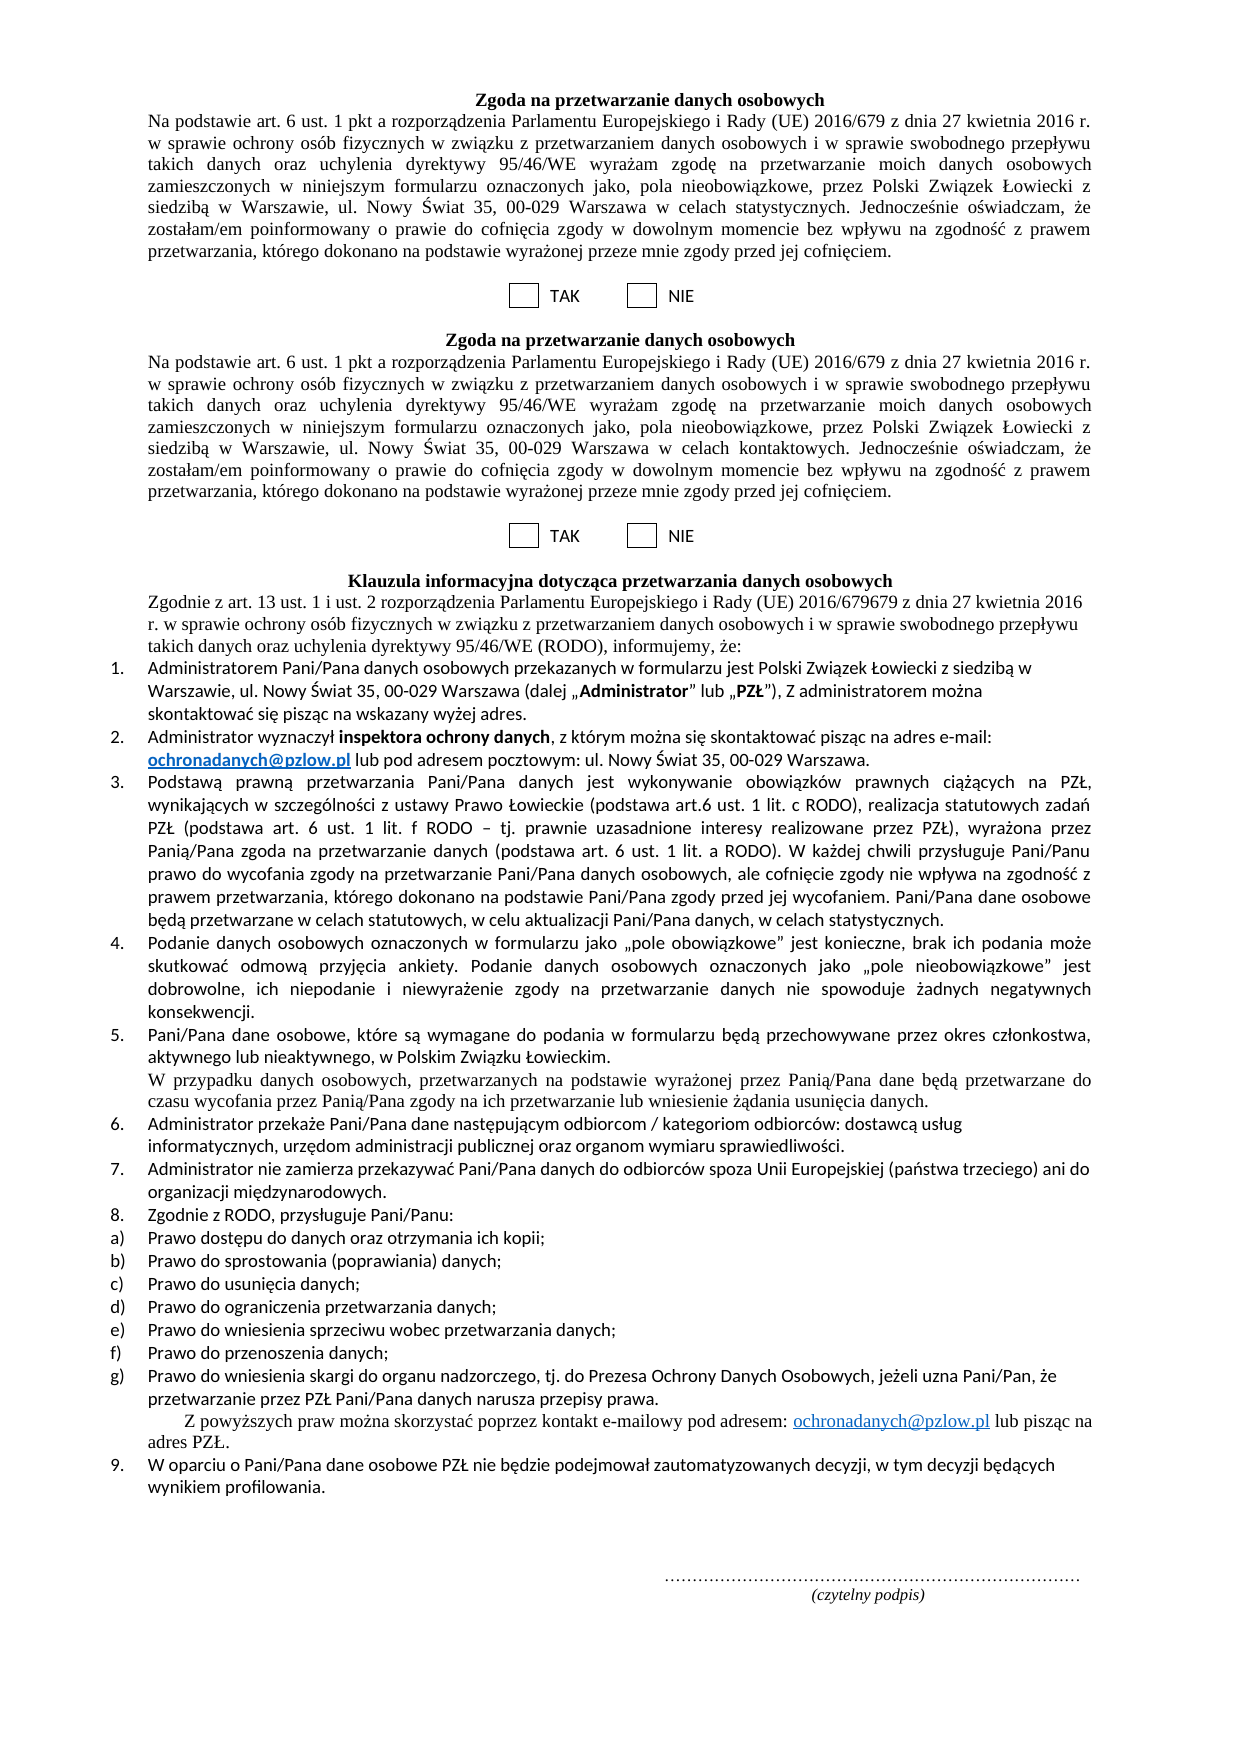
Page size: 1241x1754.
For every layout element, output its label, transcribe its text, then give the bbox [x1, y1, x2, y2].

list Administrator nie zamierza przekazywać Pani/Pana danych do odbiorców spoza Unii Europejskiej (państwa trzeciego) ani do organizacji międzynarodowych. [110, 1158, 1093, 1203]
text Na podstawie art. 6 ust. 1 pkt a rozporządzenia Parlamentu Europejskiego i Rady (UE) 2016/679 z dnia 27 kwietnia 2016 r. w sprawie ochrony osób fizycznych w związku z przetwarzaniem danych osobowych i w sprawie swobodnego przepływu takich danych oraz uchylenia dyrektywy 95/46/WE wyrażam zgodę na przetwarzanie moich danych osobowych zamieszczonych w niniejszym formularzu oznaczonych jako, pola nieobowiązkowe, przez Polski Związek Łowiecki z siedzibą w Warszawie, ul. Nowy Świat 35, 00-029 Warszawa w celach kontaktowych. Jednocześnie oświadczam, że zostałam/em poinformowany o prawie do cofnięcia zgody w dowolnym momencie bez wpływu na zgodność z prawem przetwarzania, którego dokonano na podstawie wyrażonej przeze mnie zgody przed jej cofnięciem. [148, 351, 1093, 502]
list Administrator wyznaczył inspektora ochrony danych, z którym można się skontaktować pisząc na adres e-mail: ochronadanych@pzlow.pl lub pod adresem pocztowym: ul. Nowy Świat 35, 00-029 Warszawa. [110, 725, 1093, 771]
list Administratorem Pani/Pana danych osobowych przekazanych w formularzu jest Polski Związek Łowiecki z siedzibą w Warszawie, ul. Nowy Świat 35, 00-029 Warszawa (dalej „Administrator” lub „PZŁ”), Z administratorem można skontaktować się pisząc na wskazany wyżej adres. [110, 656, 1093, 725]
table_header [510, 524, 538, 547]
text Zgoda na przetwarzanie danych osobowych [207, 89, 1093, 110]
list W oparciu o Pani/Pana dane osobowe PZŁ nie będzie podejmował zautomatyzowanych decyzji, w tym decyzji będących wynikiem profilowania. [110, 1453, 1093, 1499]
list Prawo do wniesienia skargi do organu nadzorczego, tj. do Prezesa Ochrony Danych Osobowych, jeżeli uzna Pani/Pan, że przetwarzanie przez PZŁ Pani/Pana danych narusza przepisy prawa. [110, 1364, 1093, 1410]
list Pani/Pana dane osobowe, które są wymagane do podania w formularzu będą przechowywane przez okres członkostwa, aktywnego lub nieaktywnego, w Polskim Związku Łowieckim. [110, 1023, 1093, 1069]
table_header [628, 284, 656, 307]
list Prawo do sprostowania (poprawiania) danych; [110, 1249, 1093, 1272]
text ………………………………………………………………… [664, 1566, 1093, 1585]
table_header [628, 524, 656, 547]
text Z powyższych praw można skorzystać poprzez kontakt e-mailowy pod adresem: ochronadanych@pzlow.pl lub pisząc na adres PZŁ. [148, 1410, 1093, 1453]
list Prawo do usunięcia danych; [110, 1272, 1093, 1295]
table_header TAK [539, 523, 627, 547]
text (czytelny podpis) [738, 1585, 1093, 1604]
table_header NIE [657, 523, 731, 547]
list Administrator przekaże Pani/Pana dane następującym odbiorcom / kategoriom odbiorców: dostawcą usług informatycznych, urzędom administracji publicznej oraz organom wymiaru sprawiedliwości. [110, 1112, 1093, 1158]
text W przypadku danych osobowych, przetwarzanych na podstawie wyrażonej przez Panią/Pana dane będą przetwarzane do czasu wycofania przez Panią/Pana zgody na ich przetwarzanie lub wniesienie żądania usunięcia danych. [148, 1069, 1093, 1112]
list Prawo do ograniczenia przetwarzania danych; [110, 1295, 1093, 1318]
list Zgodnie z RODO, przysługuje Pani/Panu: [110, 1203, 1093, 1226]
list Prawo do wniesienia sprzeciwu wobec przetwarzania danych; [110, 1318, 1093, 1341]
table_header TAK [539, 283, 627, 307]
text Klauzula informacyjna dotycząca przetwarzania danych osobowych [148, 570, 1093, 591]
list Podstawą prawną przetwarzania Pani/Pana danych jest wykonywanie obowiązków prawnych ciążących na PZŁ, wynikających w szczególności z ustawy Prawo Łowieckie (podstawa art.6 ust. 1 lit. c RODO), realizacja statutowych zadań PZŁ (podstawa art. 6 ust. 1 lit. f RODO – tj. prawnie uzasadnione interesy realizowane przez PZŁ), wyrażona przez Panią/Pana zgoda na przetwarzanie danych (podstawa art. 6 ust. 1 lit. a RODO). W każdej chwili przysługuje Pani/Panu prawo do wycofania zgody na przetwarzanie Pani/Pana danych osobowych, ale cofnięcie zgody nie wpływa na zgodność z prawem przetwarzania, którego dokonano na podstawie Pani/Pana zgody przed jej wycofaniem. Pani/Pana dane osobowe będą przetwarzane w celach statutowych, w celu aktualizacji Pani/Pana danych, w celach statystycznych. [110, 771, 1093, 931]
list Prawo dostępu do danych oraz otrzymania ich kopii; [110, 1226, 1093, 1249]
table_header NIE [657, 283, 731, 307]
text Zgodnie z art. 13 ust. 1 i ust. 2 rozporządzenia Parlamentu Europejskiego i Rady (UE) 2016/679679 z dnia 27 kwietnia 2016 r. w sprawie ochrony osób fizycznych w związku z przetwarzaniem danych osobowych i w sprawie swobodnego przepływu takich danych oraz uchylenia dyrektywy 95/46/WE (RODO), informujemy, że: [148, 591, 1093, 656]
table_header [510, 284, 538, 307]
text Zgoda na przetwarzanie danych osobowych [148, 329, 1093, 351]
text Na podstawie art. 6 ust. 1 pkt a rozporządzenia Parlamentu Europejskiego i Rady (UE) 2016/679 z dnia 27 kwietnia 2016 r. w sprawie ochrony osób fizycznych w związku z przetwarzaniem danych osobowych i w sprawie swobodnego przepływu takich danych oraz uchylenia dyrektywy 95/46/WE wyrażam zgodę na przetwarzanie moich danych osobowych zamieszczonych w niniejszym formularzu oznaczonych jako, pola nieobowiązkowe, przez Polski Związek Łowiecki z siedzibą w Warszawie, ul. Nowy Świat 35, 00-029 Warszawa w celach statystycznych. Jednocześnie oświadczam, że zostałam/em poinformowany o prawie do cofnięcia zgody w dowolnym momencie bez wpływu na zgodność z prawem przetwarzania, którego dokonano na podstawie wyrażonej przeze mnie zgody przed jej cofnięciem. [148, 110, 1093, 261]
list Prawo do przenoszenia danych; [110, 1341, 1093, 1364]
list Podanie danych osobowych oznaczonych w formularzu jako „pole obowiązkowe” jest konieczne, brak ich podania może skutkować odmową przyjęcia ankiety. Podanie danych osobowych oznaczonych jako „pole nieobowiązkowe” jest dobrowolne, ich niepodanie i niewyrażenie zgody na przetwarzanie danych nie spowoduje żadnych negatywnych konsekwencji. [110, 931, 1093, 1023]
